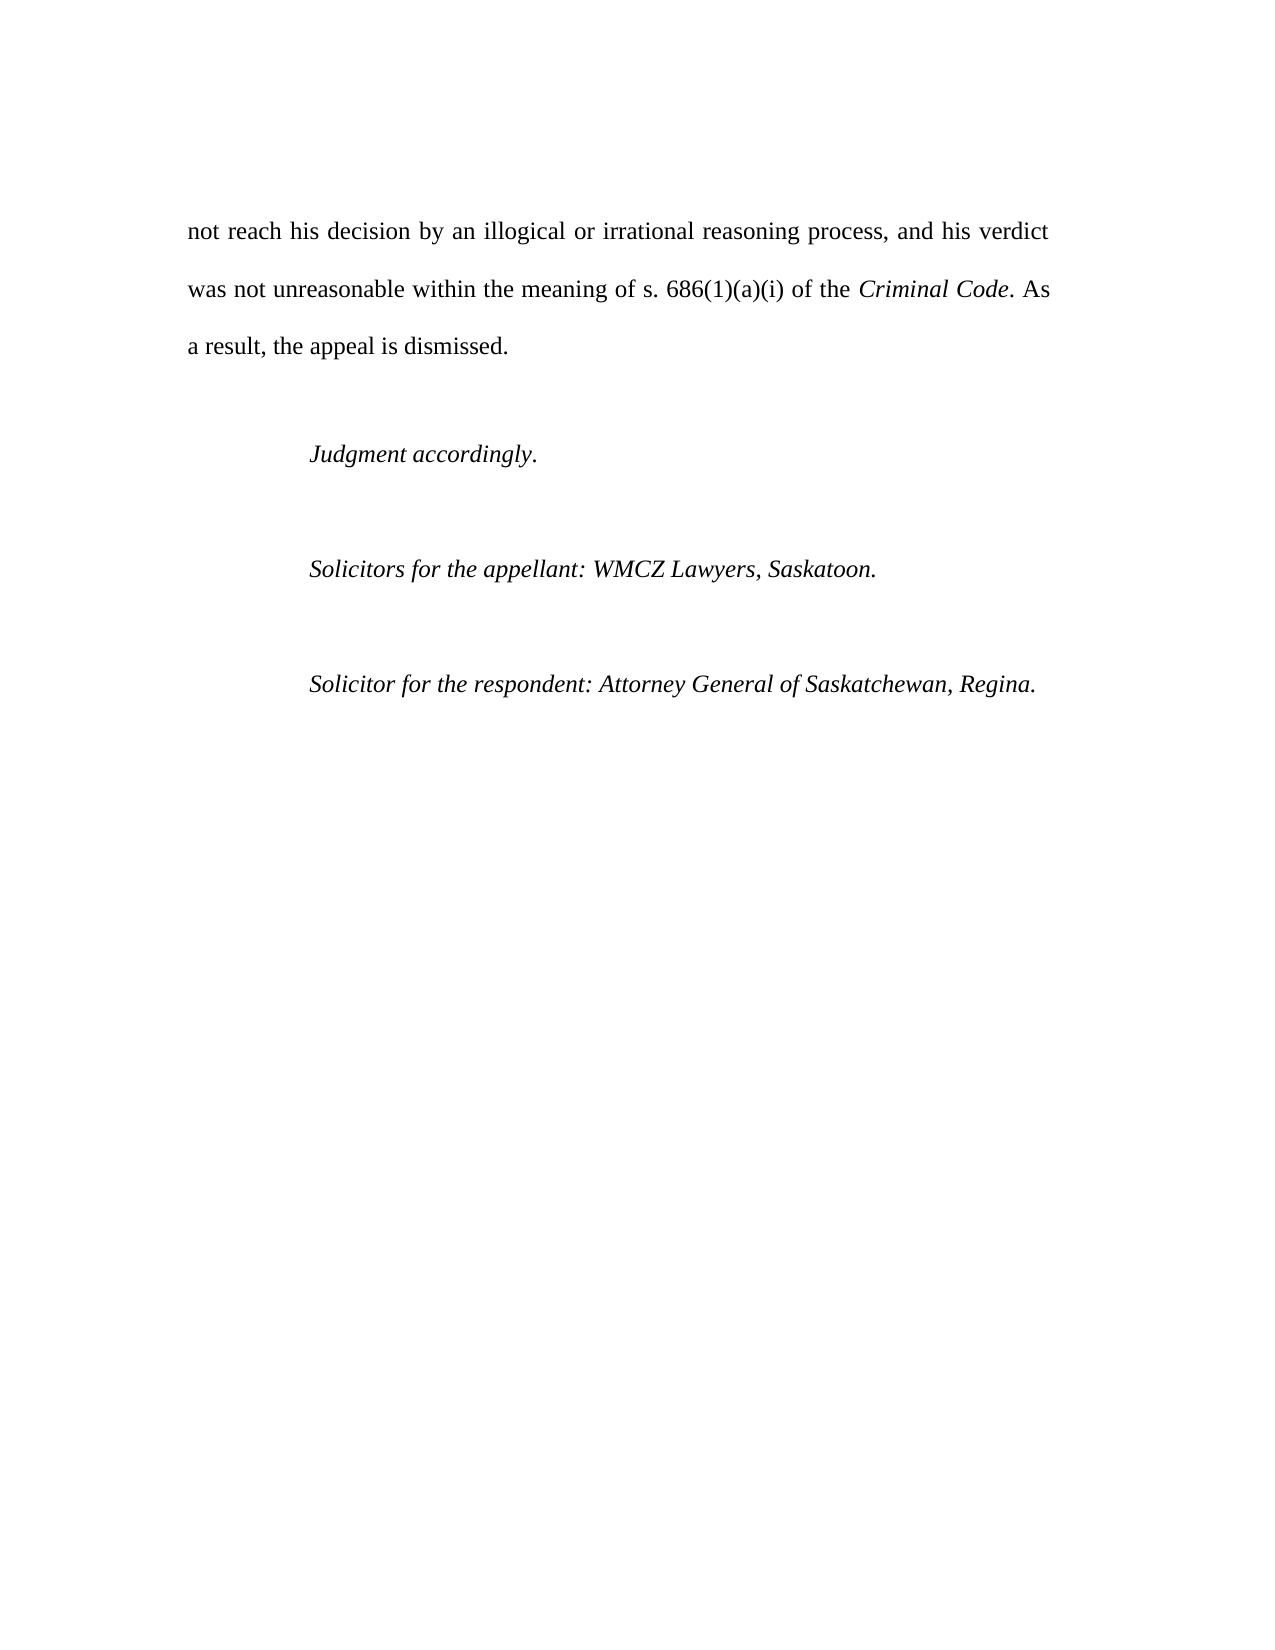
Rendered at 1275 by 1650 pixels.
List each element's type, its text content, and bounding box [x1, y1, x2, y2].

text Solicitor for the respondent: Attorney General of Saskatchewan, Regina. [187, 669, 1050, 698]
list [187, 216, 1050, 360]
text Solicitors for the appellant: WMCZ Lawyers, Saskatoon. [187, 554, 1050, 583]
text Judgment accordingly. [187, 439, 1050, 468]
